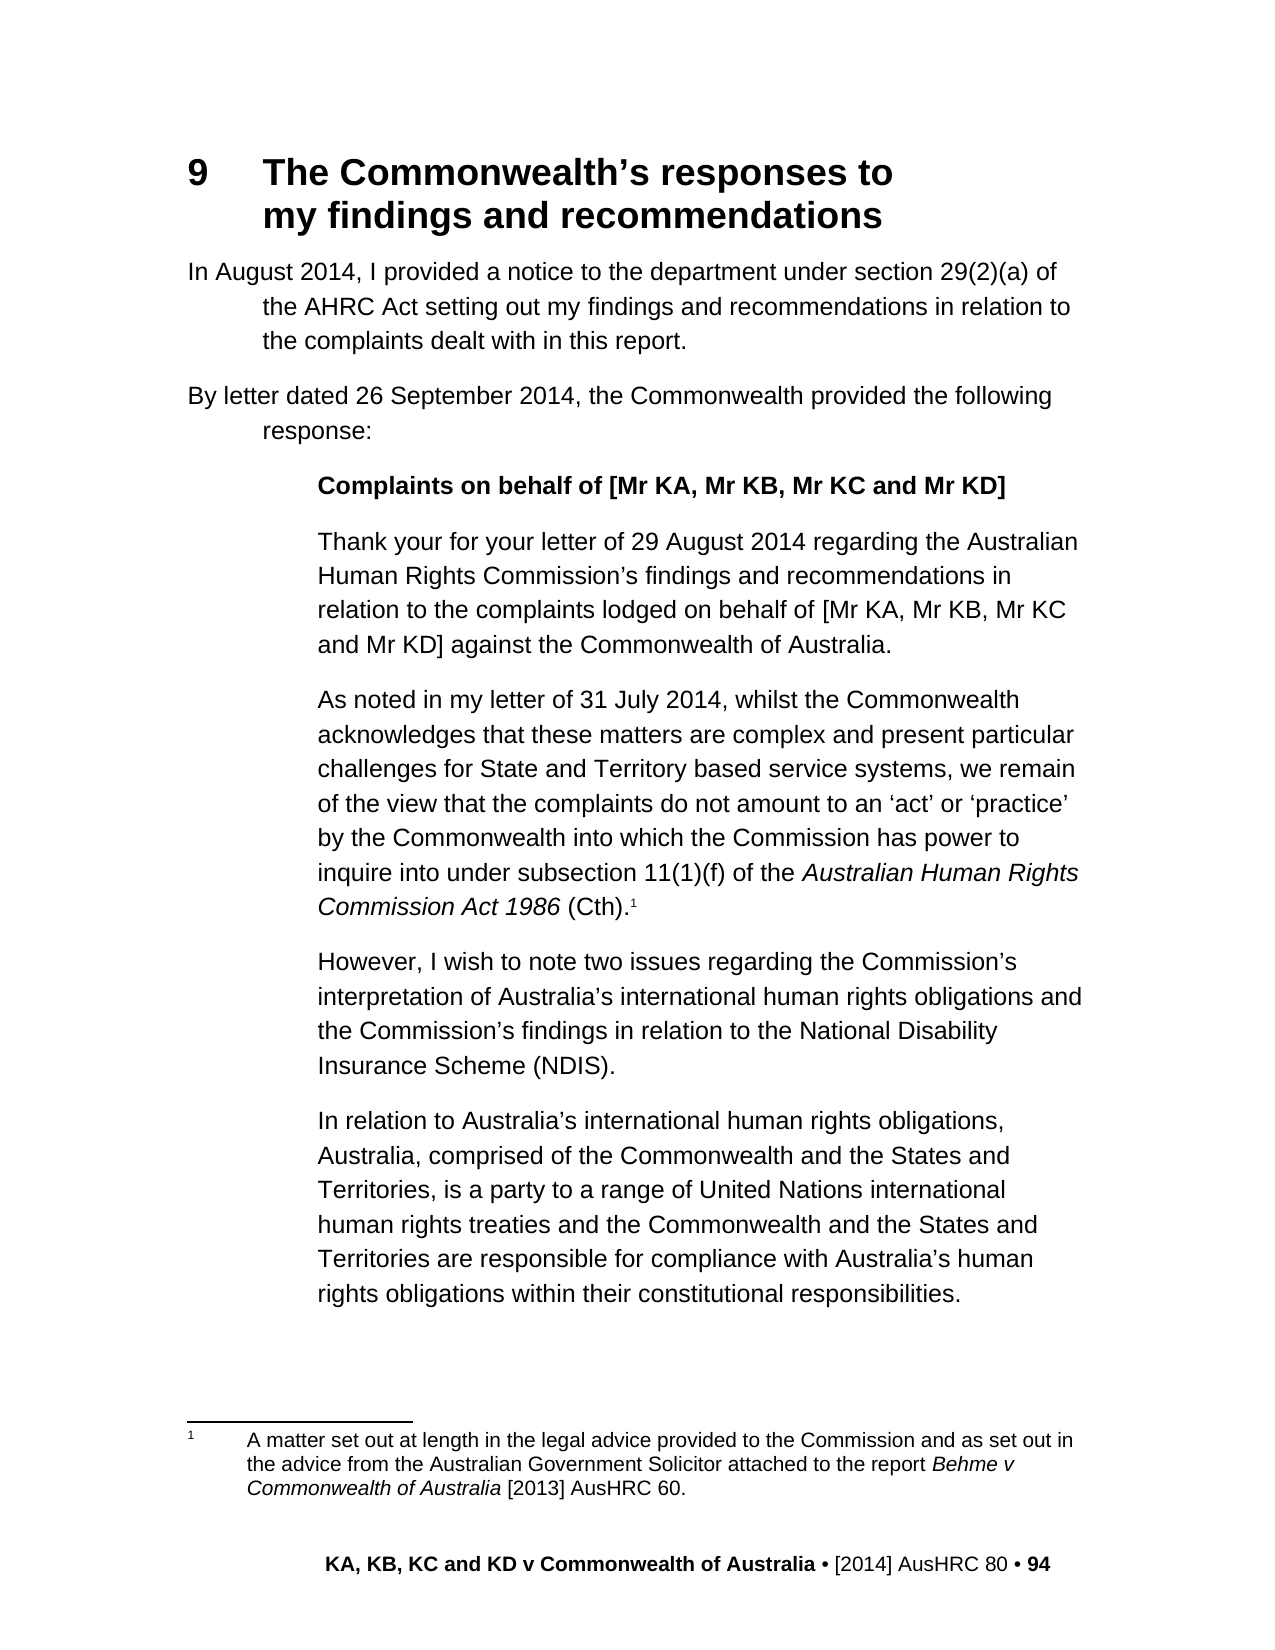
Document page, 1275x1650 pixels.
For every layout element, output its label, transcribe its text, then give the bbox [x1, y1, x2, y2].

list In August 2014, I provided a notice to the department under section 29(2)(a) of the AHRC Act setting out my findings and recommendations in relation to the complaints dealt with in this report. [187, 257, 1087, 355]
text In relation to Australia’s international human rights obligations, Australia, comprised of the Commonwealth and the States and Territories, is a party to a range of United Nations international human rights treaties and the Commonwealth and the States and Territories are responsible for compliance with Australia’s human rights obligations within their constitutional responsibilities. [317, 1106, 1087, 1307]
list By letter dated 26 September 2014, the Commonwealth provided the following response: [187, 381, 1087, 444]
text Complaints on behalf of [Mr KA, Mr KB, Mr KC and Mr KD] [317, 471, 1087, 500]
subtitle The Commonwealth’s responses to my findings and recommendations [187, 150, 1087, 236]
text Thank your for your letter of 29 August 2014 regarding the Australian Human Rights Commission’s findings and recommendations in relation to the complaints lodged on behalf of [Mr KA, Mr KB, Mr KC and Mr KD] against the Commonwealth of Australia. [317, 526, 1087, 659]
text As noted in my letter of 31 July 2014, whilst the Commonwealth acknowledges that these matters are complex and present particular challenges for State and Territory based service systems, we remain of the view that the complaints do not amount to an ‘act’ or ‘practice’ by the Commonwealth into which the Commission has power to inquire into under subsection 11(1)(f) of the Australian Human Rights Commission Act 1986 (Cth). [317, 685, 1087, 921]
text However, I wish to note two issues regarding the Commission’s interpretation of Australia’s international human rights obligations and the Commission’s findings in relation to the National Disability Insurance Scheme (NDIS). [317, 947, 1087, 1079]
